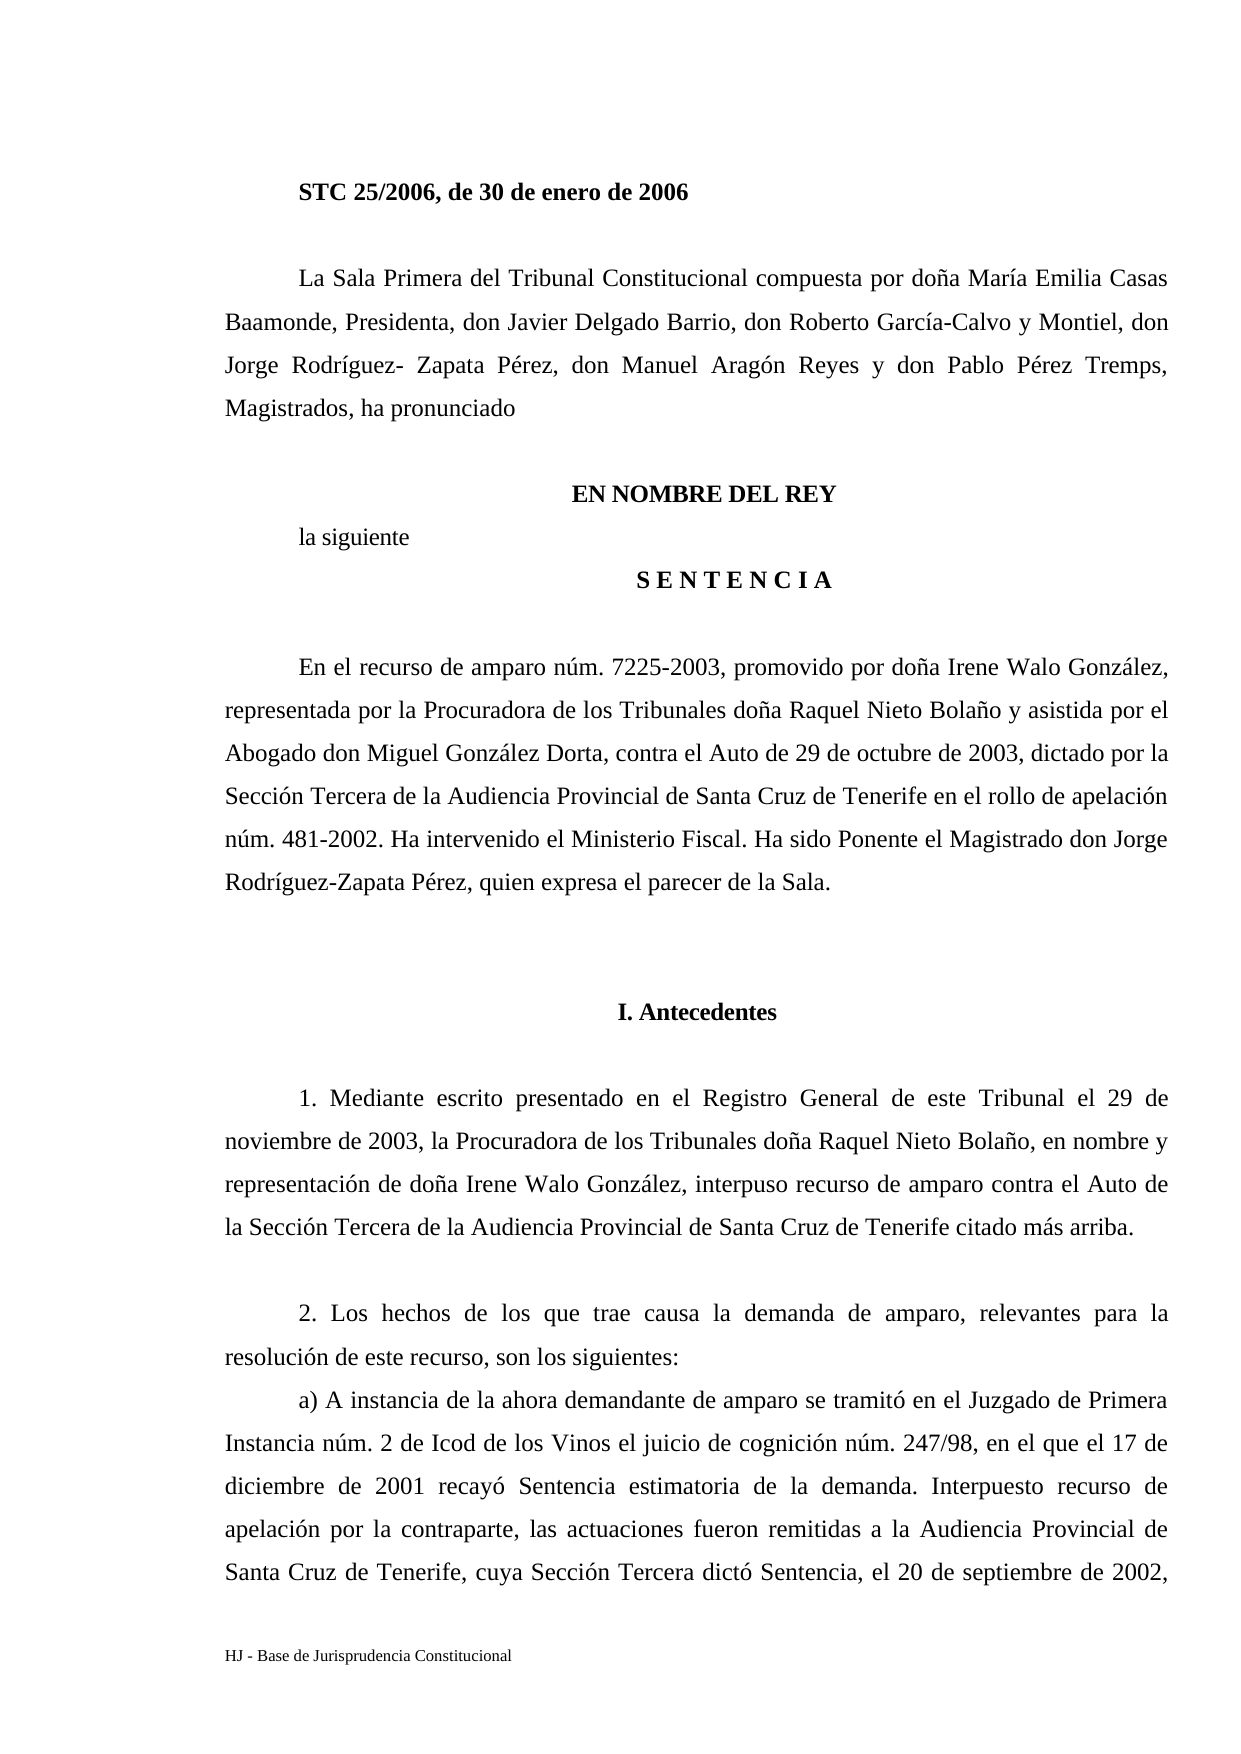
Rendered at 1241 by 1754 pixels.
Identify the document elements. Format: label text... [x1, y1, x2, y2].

text La Sala Primera del Tribunal Constitucional compuesta por doña María Emilia Casas Baamonde, Presidenta, don Javier Delgado Barrio, don Roberto García-Calvo y Montiel, don Jorge Rodríguez- Zapata Pérez, don Manuel Aragón Reyes y don Pablo Pérez Tremps, Magistrados, ha pronunciado [224, 263, 1169, 422]
text En el recurso de amparo núm. 7225-2003, promovido por doña Irene Walo González, representada por la Procuradora de los Tribunales doña Raquel Nieto Bolaño y asistida por el Abogado don Miguel González Dorta, contra el Auto de 29 de octubre de 2003, dictado por la Sección Tercera de la Audiencia Provincial de Santa Cruz de Tenerife en el rollo de apelación núm. 481-2002. Ha intervenido el Ministerio Fiscal. Ha sido Ponente el Magistrado don Jorge Rodríguez-Zapata Pérez, quien expresa el parecer de la Sala. [224, 652, 1169, 896]
text EN NOMBRE DEL REY [224, 479, 1110, 508]
text 2. Los hechos de los que trae causa la demanda de amparo, relevantes para la resolución de este recurso, son los siguientes: [224, 1298, 1169, 1370]
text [224, 1385, 1169, 1586]
text S E N T E N C I A [224, 565, 1169, 594]
text 1. Mediante escrito presentado en el Registro General de este Tribunal el 29 de noviembre de 2003, la Procuradora de los Tribunales doña Raquel Nieto Bolaño, en nombre y representación de doña Irene Walo González, interpuso recurso de amparo contra el Auto de la Sección Tercera de la Audiencia Provincial de Santa Cruz de Tenerife citado más arriba. [224, 1083, 1169, 1241]
text I. Antecedentes [224, 997, 1169, 1025]
text la siguiente [224, 522, 1110, 551]
text STC 25/2006, de 30 de enero de 2006 [224, 177, 1169, 206]
